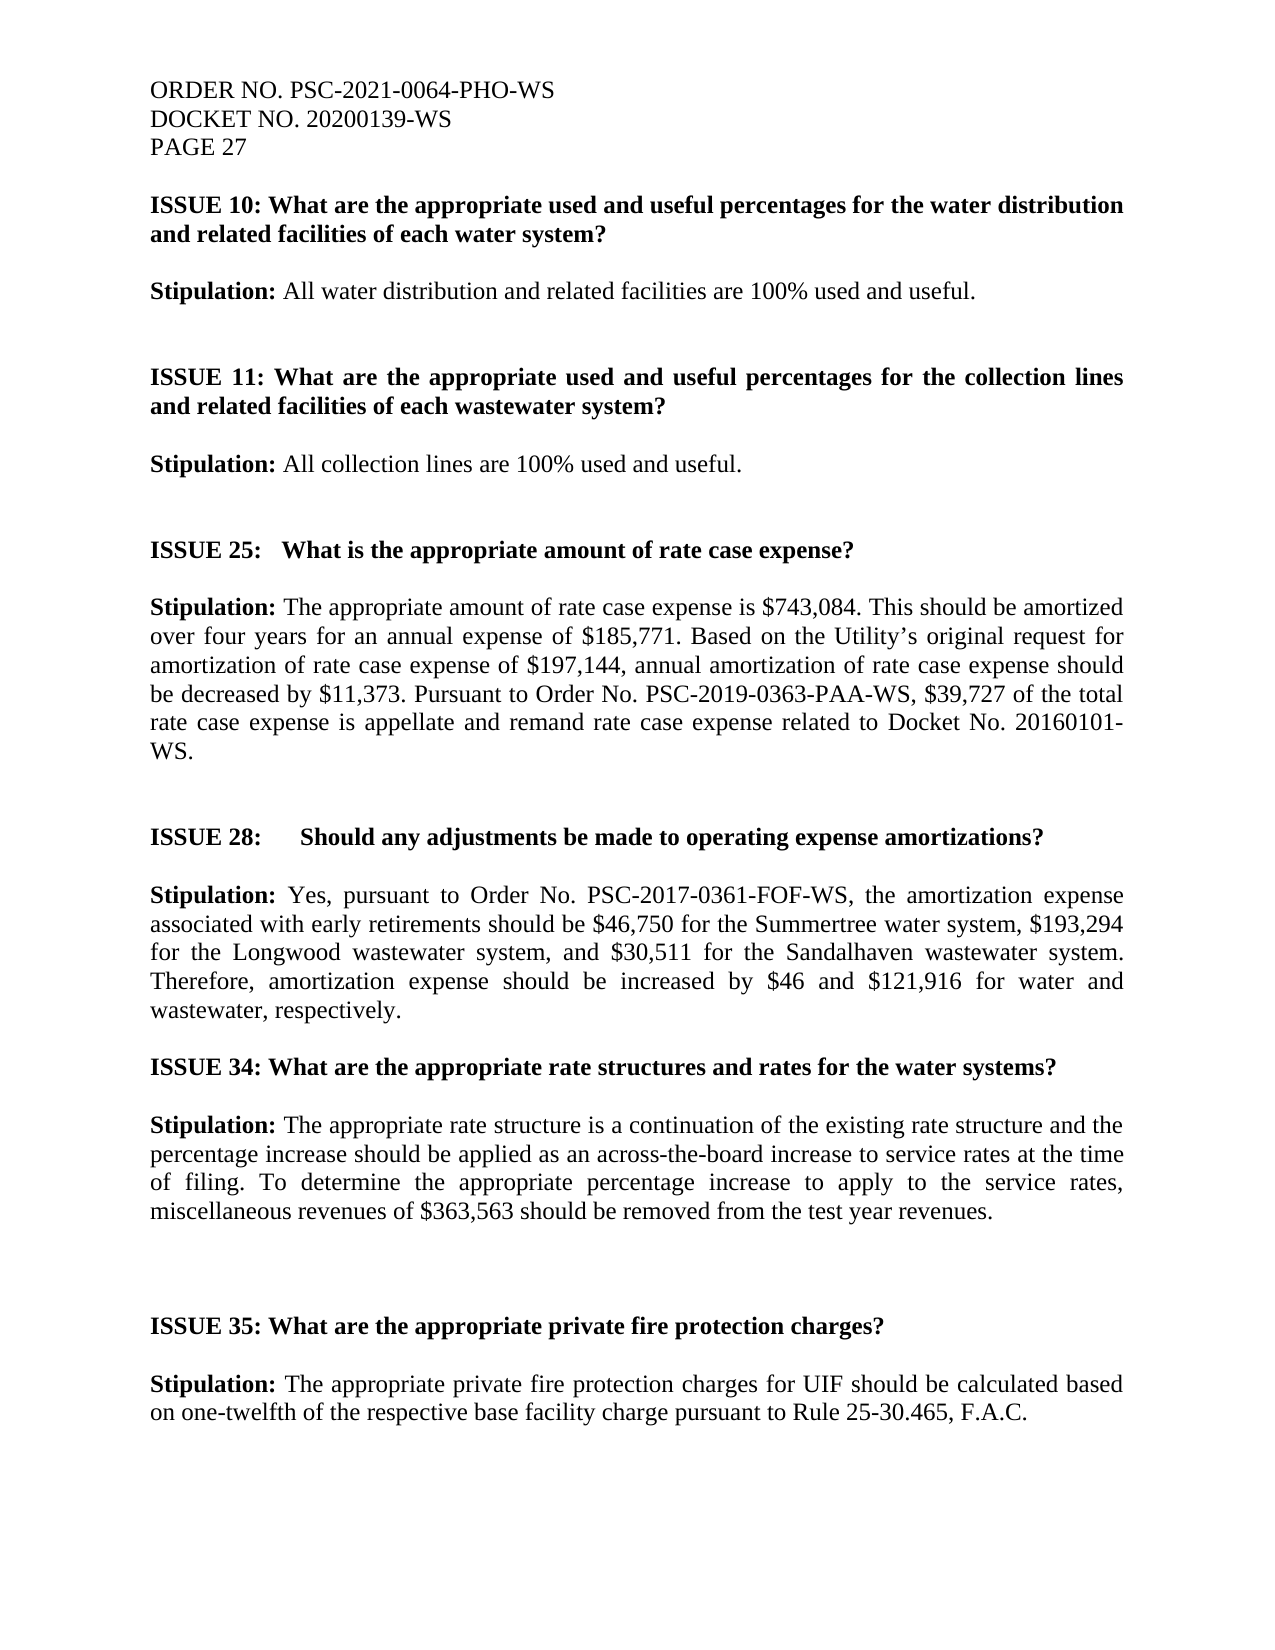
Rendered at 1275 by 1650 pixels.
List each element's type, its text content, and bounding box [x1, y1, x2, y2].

text Stipulation: The appropriate private fire protection charges for UIF should be calculated based on one-twelfth of the respective base facility charge pursuant to Rule 25-30.465, F.A.C. [150, 1369, 1125, 1426]
text ISSUE 34: What are the appropriate rate structures and rates for the water systems? [150, 1052, 1125, 1081]
text Stipulation: The appropriate amount of rate case expense is $743,084. This should be amortized over four years for an annual expense of $185,771. Based on the Utility’s original request for amortization of rate case expense of $197,144, annual amortization of rate case expense should be decreased by $11,373. Pursuant to Order No. PSC-2019-0363-PAA-WS, $39,727 of the total rate case expense is appellate and remand rate case expense related to Docket No. 20160101-WS. [150, 592, 1125, 765]
text Stipulation: All collection lines are 100% used and useful. [150, 449, 1125, 477]
text ISSUE 10: What are the appropriate used and useful percentages for the water distribution and related facilities of each water system? [150, 190, 1125, 247]
text Stipulation: All water distribution and related facilities are 100% used and useful. [150, 276, 1125, 305]
text Stipulation: Yes, pursuant to Order No. PSC-2017-0361-FOF-WS, the amortization expense associated with early retirements should be $46,750 for the Summertree water system, $193,294 for the Longwood wastewater system, and $30,511 for the Sandalhaven wastewater system. Therefore, amortization expense should be increased by $46 and $121,916 for water and wastewater, respectively. [150, 880, 1125, 1024]
text Stipulation: The appropriate rate structure is a continuation of the existing rate structure and the percentage increase should be applied as an across-the-board increase to service rates at the time of filing. To determine the appropriate percentage increase to apply to the service rates, miscellaneous revenues of $363,563 should be removed from the test year revenues. [150, 1110, 1125, 1225]
text ISSUE 11: What are the appropriate used and useful percentages for the collection lines and related facilities of each wastewater system? [150, 362, 1125, 420]
text ISSUE 28: Should any adjustments be made to operating expense amortizations? [150, 822, 1125, 851]
text ISSUE 35: What are the appropriate private fire protection charges? [150, 1311, 1125, 1340]
text ISSUE 25: What is the appropriate amount of rate case expense? [150, 535, 1125, 564]
